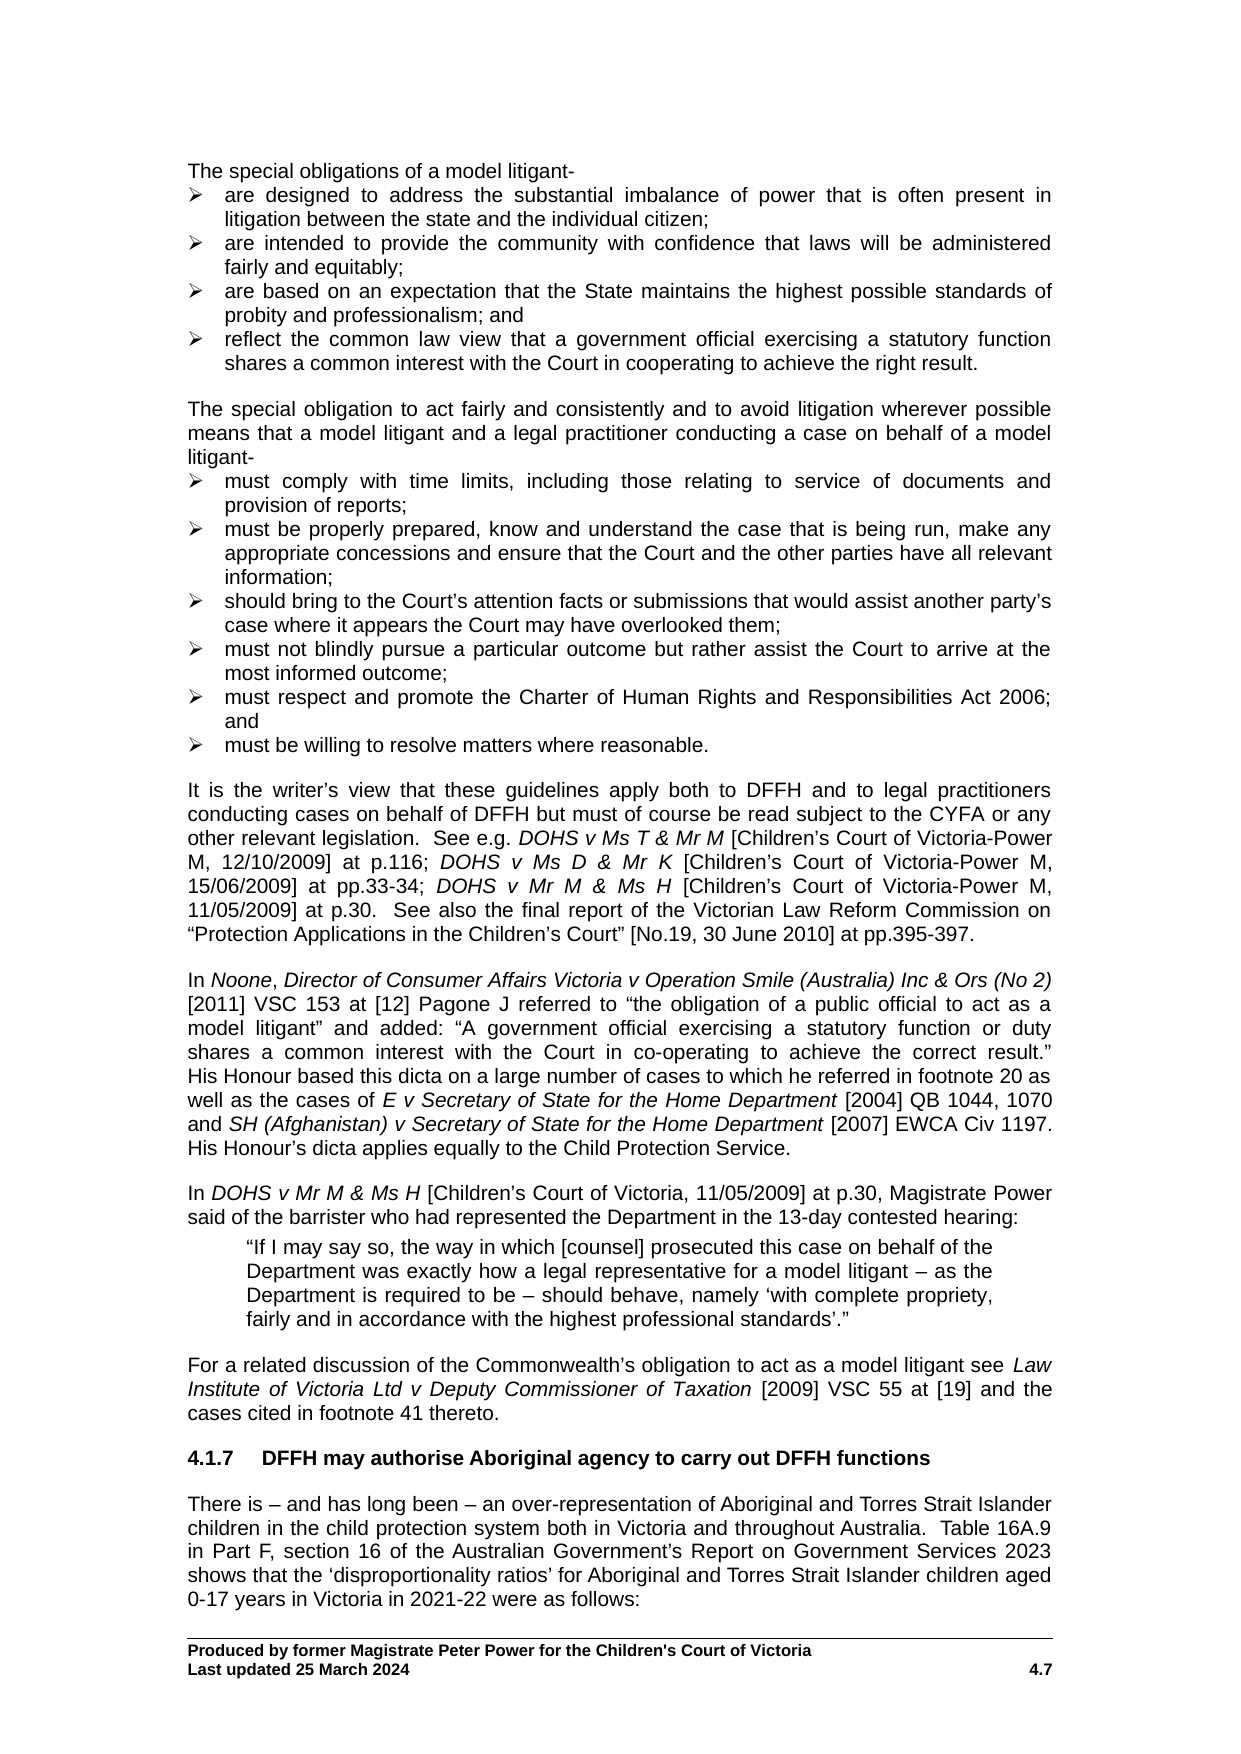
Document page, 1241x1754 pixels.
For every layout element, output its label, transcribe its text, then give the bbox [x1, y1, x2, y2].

list reflect the common law view that a government official exercising a statutory function shares a common interest with the Court in cooperating to achieve the right result. [187, 327, 1053, 375]
list must not blindly pursue a particular outcome but rather assist the Court to arrive at the most informed outcome; [187, 637, 1053, 685]
list should bring to the Court’s attention facts or submissions that would assist another party’s case where it appears the Court may have overlooked them; [187, 589, 1053, 637]
text The special obligations of a model litigant- [187, 159, 1053, 183]
text The special obligation to act fairly and consistently and to avoid litigation wherever possible means that a model litigant and a legal practitioner conducting a case on behalf of a model litigant- [187, 397, 1053, 469]
text “If I may say so, the way in which [counsel] prosecuted this case on behalf of the Department was exactly how a legal representative for a model litigant – as the Department is required to be – should behave, namely ‘with complete propriety, fairly and in accordance with the highest professional standards’.” [246, 1235, 994, 1331]
text It is the writer’s view that these guidelines apply both to DFFH and to legal practitioners conducting cases on behalf of DFFH but must of course be read subject to the CYFA or any other relevant legislation. See e.g. DOHS v Ms T & Mr M [Children’s Court of Victoria-Power M, 12/10/2009] at p.116; DOHS v Ms D & Mr K [Children’s Court of Victoria-Power M, 15/06/2009] at pp.33-34; DOHS v Mr M & Ms H [Children’s Court of Victoria-Power M, 11/05/2009] at p.30. See also the final report of the Victorian Law Reform Commission on “Protection Applications in the Children’s Court” [No.19, 30 June 2010] at pp.395-397. [187, 778, 1053, 946]
list must comply with time limits, including those relating to service of documents and provision of reports; [187, 469, 1053, 517]
list must be willing to resolve matters where reasonable. [187, 733, 1053, 757]
subtitle There is – and has long been – an over-representation of Aboriginal and Torres Strait Islander children in the child protection system both in Victoria and throughout Australia. Table 16A.9 in Part F, section 16 of the Australian Government’s Report on Government Services 2023 shows that the ‘disproportionality ratios’ for Aboriginal and Torres Strait Islander children aged 0-17 years in Victoria in 2021-22 were as follows: [187, 1491, 1053, 1611]
text In Noone, Director of Consumer Affairs Victoria v Operation Smile (Australia) Inc & Ors (No 2) [2011] VSC 153 at [12] Pagone J referred to “the obligation of a public official to act as a model litigant” and added: “A government official exercising a statutory function or duty shares a common interest with the Court in co-operating to achieve the correct result.” His Honour based this dicta on a large number of cases to which he referred in footnote 20 as well as the cases of E v Secretary of State for the Home Department [2004] QB 1044, 1070 and SH (Afghanistan) v Secretary of State for the Home Department [2007] EWCA Civ 1197. His Honour’s dicta applies equally to the Child Protection Service. [187, 968, 1053, 1159]
text In DOHS v Mr M & Ms H [Children’s Court of Victoria, 11/05/2009] at p.30, Magistrate Power said of the barrister who had represented the Department in the 13-day contested hearing: [187, 1181, 1053, 1229]
list must respect and promote the Charter of Human Rights and Responsibilities Act 2006; and [187, 685, 1053, 733]
list are based on an expectation that the State maintains the highest possible standards of probity and professionalism; and [187, 279, 1053, 327]
list must be properly prepared, know and understand the case that is being run, make any appropriate concessions and ensure that the Court and the other parties have all relevant information; [187, 517, 1053, 589]
list are intended to provide the community with confidence that laws will be administered fairly and equitably; [187, 231, 1053, 279]
list are designed to address the substantial imbalance of power that is often present in litigation between the state and the individual citizen; [187, 183, 1053, 231]
subtitle 4.1.7 DFFH may authorise Aboriginal agency to carry out DFFH functions [187, 1446, 1053, 1470]
text For a related discussion of the Commonwealth’s obligation to act as a model litigant see Law Institute of Victoria Ltd v Deputy Commissioner of Taxation [2009] VSC 55 at [19] and the cases cited in footnote 41 thereto. [187, 1352, 1053, 1424]
